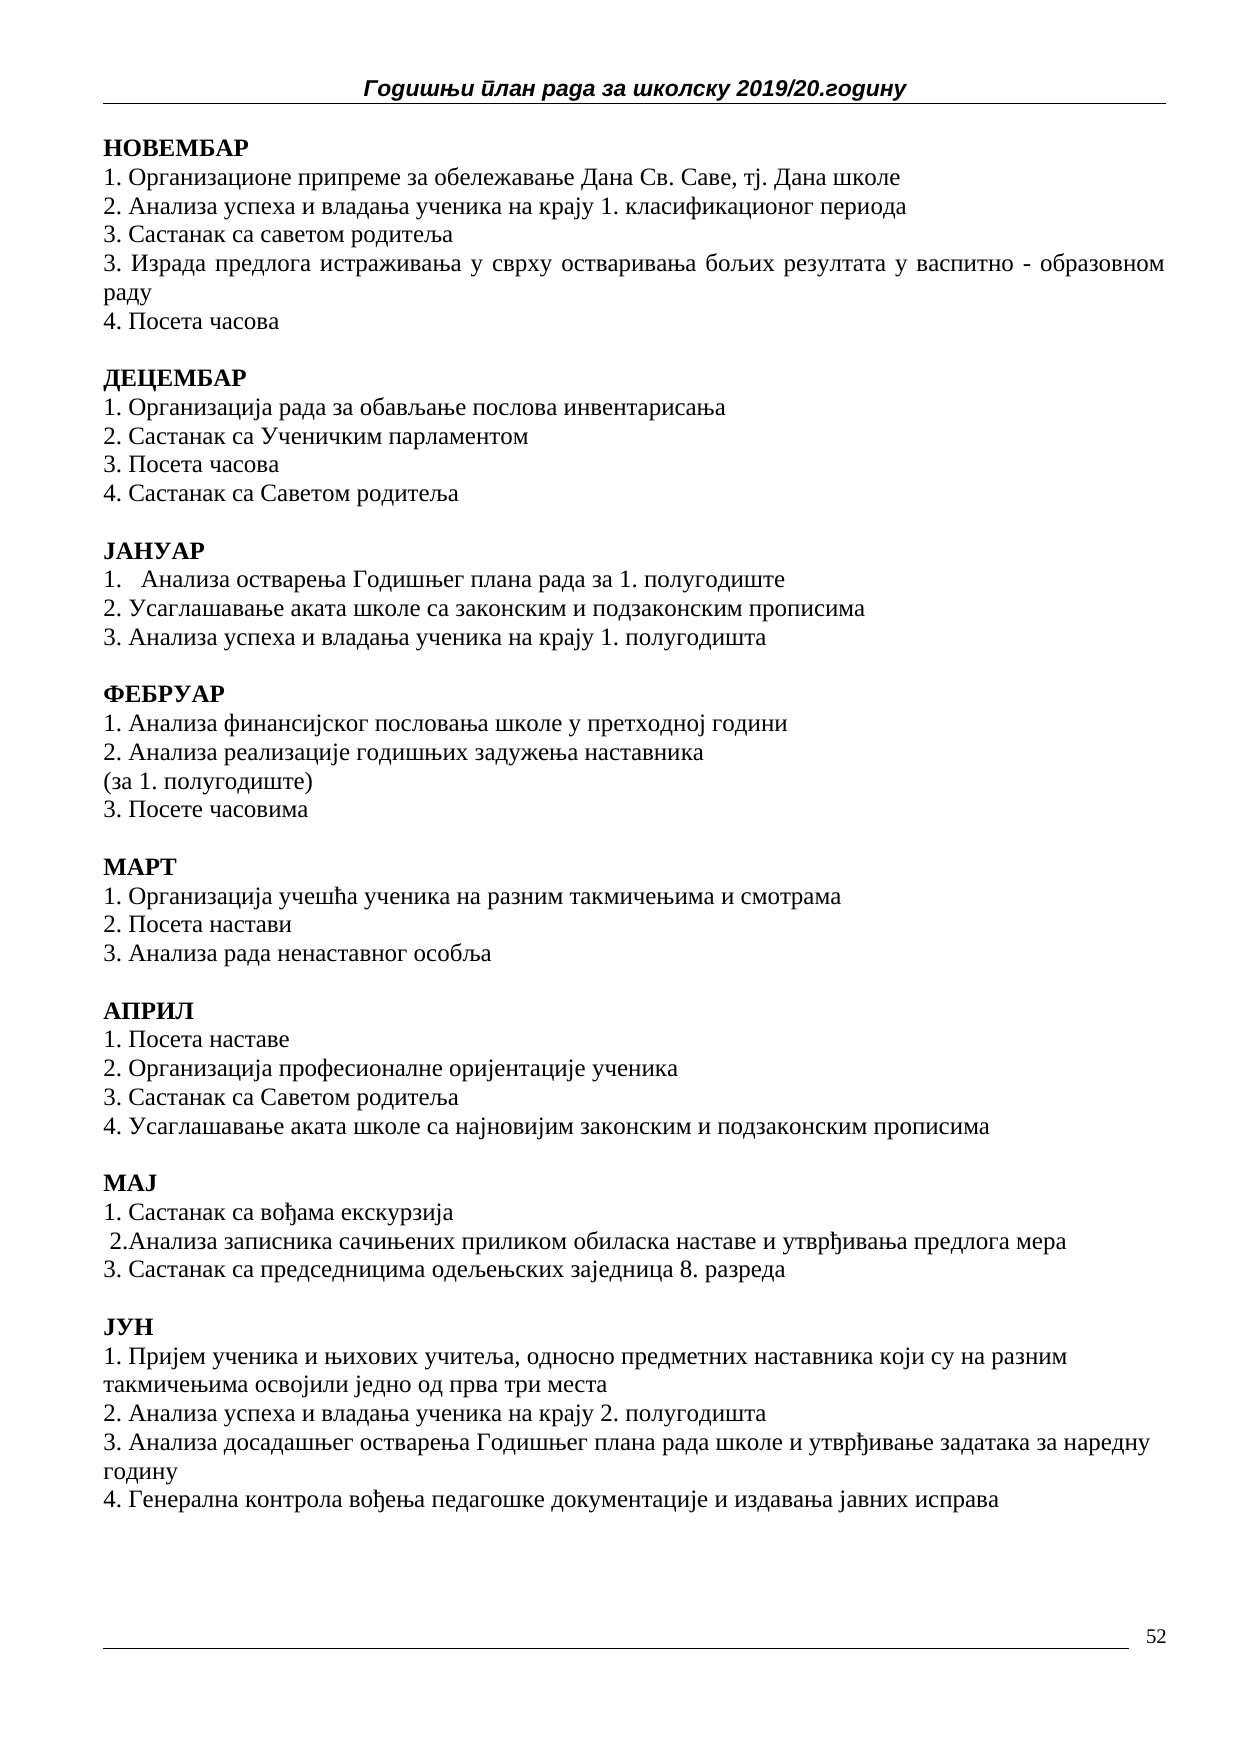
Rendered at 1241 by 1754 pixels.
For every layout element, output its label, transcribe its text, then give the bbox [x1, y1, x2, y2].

text 1. Организација рада за обављање послова инвентарисања [103, 392, 1166, 421]
text 4. Генерална контрола вођења педагошке документације и издавања јавних исправа [103, 1484, 1166, 1513]
text МАРТ [103, 852, 1166, 881]
text ЈАНУАР [103, 536, 1166, 564]
text 3. Посета часова [103, 449, 1166, 478]
text 3. Анализа досадашњег остварења Годишњег плана рада школе и утврђивање задатака за наредну годину [103, 1427, 1166, 1484]
text 2. Састанак са Ученичким парламентом [103, 421, 1166, 449]
text 1. Организација учешћа ученика на разним такмичењима и смотрама [103, 881, 1166, 909]
text 2.Анализа записника сачињених приликом обиласка наставе и утврђивања предлога мера [103, 1226, 1166, 1254]
text (за 1. полугодиште) [103, 766, 1166, 794]
text 2. Усаглашавање аката школе са законским и подзаконским прописима [103, 593, 1166, 622]
text 1. Састанак са вођама екскурзија [103, 1197, 1166, 1226]
text 2. Организација професионалне оријентације ученика [103, 1053, 1166, 1082]
text 2. Анализа успеха и владања ученика на крају 2. полугодишта [103, 1398, 1166, 1427]
text ДЕЦЕМБАР [103, 363, 1166, 392]
text 4. Посета часова [103, 306, 1166, 334]
text 3. Састанак са председницима одељењских заједница 8. разреда [103, 1254, 1166, 1283]
text 2. Анализа реализације годишњих задужења наставника [103, 737, 1166, 766]
text 1. Посета наставе [103, 1024, 1166, 1053]
text ЈУН [103, 1312, 1166, 1341]
text ФЕБРУАР [103, 679, 1166, 708]
text 2. Посета настави [103, 909, 1166, 938]
text 1. Пријем ученика и њихових учитеља, односно предметних наставника који су на разним такмичењима освојили једно од прва три места [103, 1341, 1166, 1398]
text 4. Усаглашавање аката школе са најновијим законским и подзаконским прописима [103, 1111, 1166, 1139]
text 4. Састанак са Саветом родитеља [103, 478, 1166, 507]
text MAJ [103, 1168, 1166, 1197]
text 3. Анализа успеха и владања ученика на крају 1. полугодишта [103, 622, 1166, 651]
text 3. Анализа рада ненаставног особља [103, 938, 1166, 967]
text 1. Анализа финансијског пословања школе у претходној години [103, 708, 1166, 737]
text НОВЕМБАР [103, 133, 1166, 162]
text 3. Посете часовима [103, 794, 1166, 823]
text АПРИЛ [103, 996, 1166, 1024]
text 1. Организационе припреме за обележавање Дана Св. Саве, тј. Дана школе [103, 162, 1166, 191]
text 2. Анализа успеха и владања ученика на крају 1. класификационог периода [103, 191, 1166, 219]
text 3. Састанак са Саветом родитеља [103, 1082, 1166, 1111]
text 3. Састанак са саветом родитеља [103, 219, 1166, 248]
text 3. Израда предлога истраживања у сврху остваривања бољих резултата у васпитно - образовном раду [103, 248, 1166, 306]
text 1. Анализа остварења Годишњег плана рада за 1. полугодиште [103, 564, 1166, 593]
